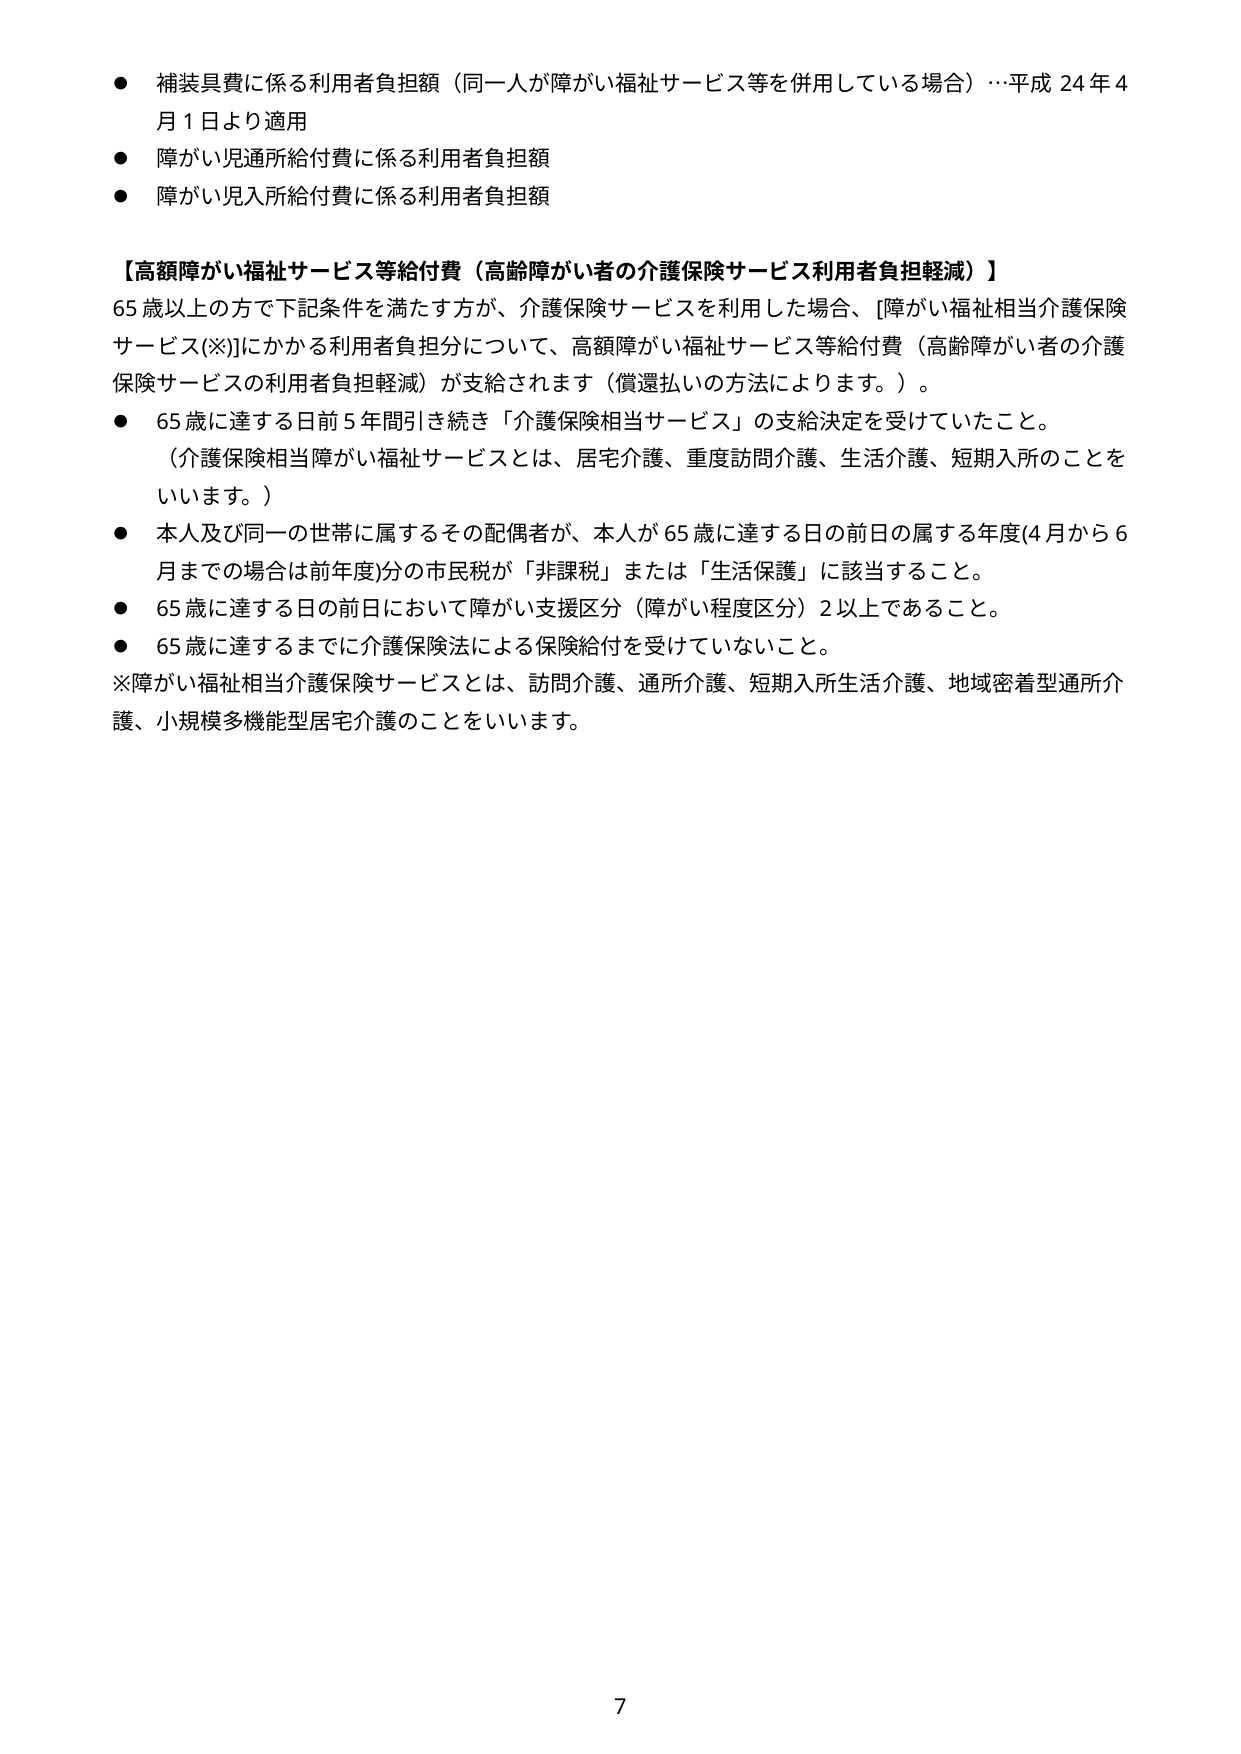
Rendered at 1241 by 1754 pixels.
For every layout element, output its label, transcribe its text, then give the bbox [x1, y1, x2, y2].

text 65歳以上の方で下記条件を満たす方が、介護保険サービスを利用した場合、[障がい福祉相当介護保険サービス(※)]にかかる利用者負担分について、高額障がい福祉サービス等給付費（高齢障がい者の介護保険サービスの利用者負担軽減）が支給されます（償還払いの方法によります。）。 [112, 288, 1128, 401]
list 65歳に達する日の前日において障がい支援区分（障がい程度区分）2以上であること。 [112, 588, 1128, 626]
list 65歳に達するまでに介護保険法による保険給付を受けていないこと。 [112, 626, 1128, 663]
list （介護保険相当障がい福祉サービスとは、居宅介護、重度訪問介護、生活介護、短期入所のことをいいます。） [156, 438, 1128, 513]
list 補装具費に係る利用者負担額（同一人が障がい福祉サービス等を併用している場合）…平成24年4月1日より適用 [112, 63, 1128, 138]
list 65歳に達する日前5年間引き続き「介護保険相当サービス」の支給決定を受けていたこと。 [112, 401, 1128, 438]
text 【高額障がい福祉サービス等給付費（高齢障がい者の介護保険サービス利用者負担軽減）】 [112, 251, 1128, 288]
list 本人及び同一の世帯に属するその配偶者が、本人が65歳に達する日の前日の属する年度(4月から6月までの場合は前年度)分の市民税が「非課税」または「生活保護」に該当すること。 [112, 513, 1128, 588]
list 障がい児入所給付費に係る利用者負担額 [112, 176, 1128, 213]
text ※障がい福祉相当介護保険サービスとは、訪問介護、通所介護、短期入所生活介護、地域密着型通所介護、小規模多機能型居宅介護のことをいいます。 [112, 663, 1128, 738]
list 障がい児通所給付費に係る利用者負担額 [112, 138, 1128, 176]
